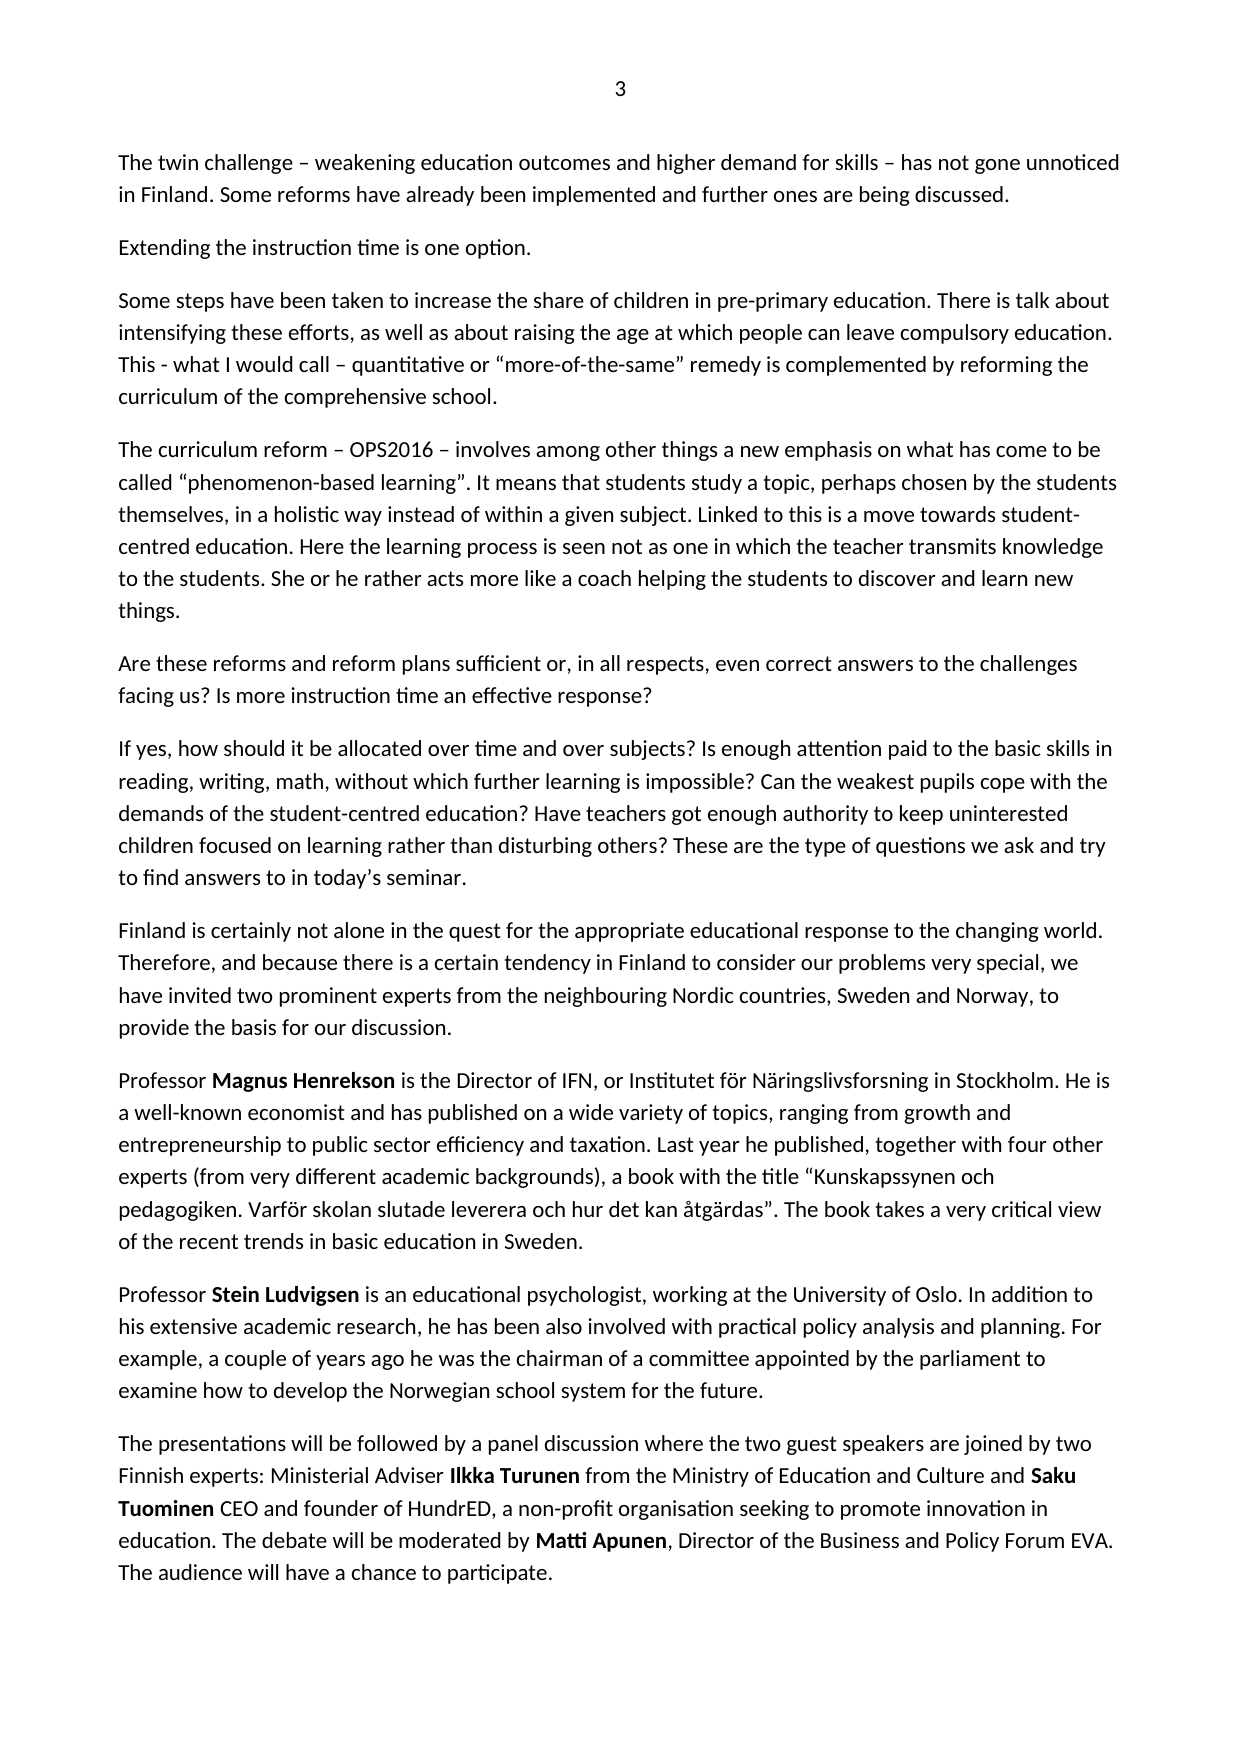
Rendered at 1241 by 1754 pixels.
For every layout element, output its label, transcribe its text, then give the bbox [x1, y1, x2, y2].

text Extending the instruction time is one option. [118, 233, 1122, 261]
text If yes, how should it be allocated over time and over subjects? Is enough attention paid to the basic skills in reading, writing, math, without which further learning is impossible? Can the weakest pupils cope with the demands of the student-centred education? Have teachers got enough authority to keep uninterested children focused on learning rather than disturbing others? These are the type of questions we ask and try to find answers to in today’s seminar. [118, 734, 1122, 891]
text Professor Magnus Henrekson is the Director of IFN, or Institutet för Näringslivsforsning in Stockholm. He is a well-known economist and has published on a wide variety of topics, ranging from growth and entrepreneurship to public sector efficiency and taxation. Last year he published, together with four other experts (from very different academic backgrounds), a book with the title “Kunskapssynen och pedagogiken. Varför skolan slutade leverera och hur det kan åtgärdas”. The book takes a very critical view of the recent trends in basic education in Sweden. [118, 1066, 1122, 1255]
text Finland is certainly not alone in the quest for the appropriate educational response to the changing world. Therefore, and because there is a certain tendency in Finland to consider our problems very special, we have invited two prominent experts from the neighbouring Nordic countries, Sweden and Norway, to provide the basis for our discussion. [118, 916, 1122, 1041]
text Some steps have been taken to increase the share of children in pre-primary education. There is talk about intensifying these efforts, as well as about raising the age at which people can leave compulsory education. This - what I would call – quantitative or “more-of-the-same” remedy is complemented by reforming the curriculum of the comprehensive school. [118, 286, 1122, 410]
text Professor Stein Ludvigsen is an educational psychologist, working at the University of Oslo. In addition to his extensive academic research, he has been also involved with practical policy analysis and planning. For example, a couple of years ago he was the chairman of a committee appointed by the parliament to examine how to develop the Norwegian school system for the future. [118, 1280, 1122, 1404]
text The presentations will be followed by a panel discussion where the two guest speakers are joined by two Finnish experts: Ministerial Adviser Ilkka Turunen from the Ministry of Education and Culture and Saku Tuominen CEO and founder of HundrED, a non-profit organisation seeking to promote innovation in education. The debate will be moderated by Matti Apunen, Director of the Business and Policy Forum EVA. The audience will have a chance to participate. [118, 1429, 1122, 1586]
text Are these reforms and reform plans sufficient or, in all respects, even correct answers to the challenges facing us? Is more instruction time an effective response? [118, 649, 1122, 709]
text The twin challenge – weakening education outcomes and higher demand for skills – has not gone unnoticed in Finland. Some reforms have already been implemented and further ones are being discussed. [118, 148, 1122, 208]
text The curriculum reform – OPS2016 – involves among other things a new emphasis on what has come to be called “phenomenon-based learning”. It means that students study a topic, perhaps chosen by the students themselves, in a holistic way instead of within a given subject. Linked to this is a move towards student-centred education. Here the learning process is seen not as one in which the teacher transmits knowledge to the students. She or he rather acts more like a coach helping the students to discover and learn new things. [118, 435, 1122, 624]
